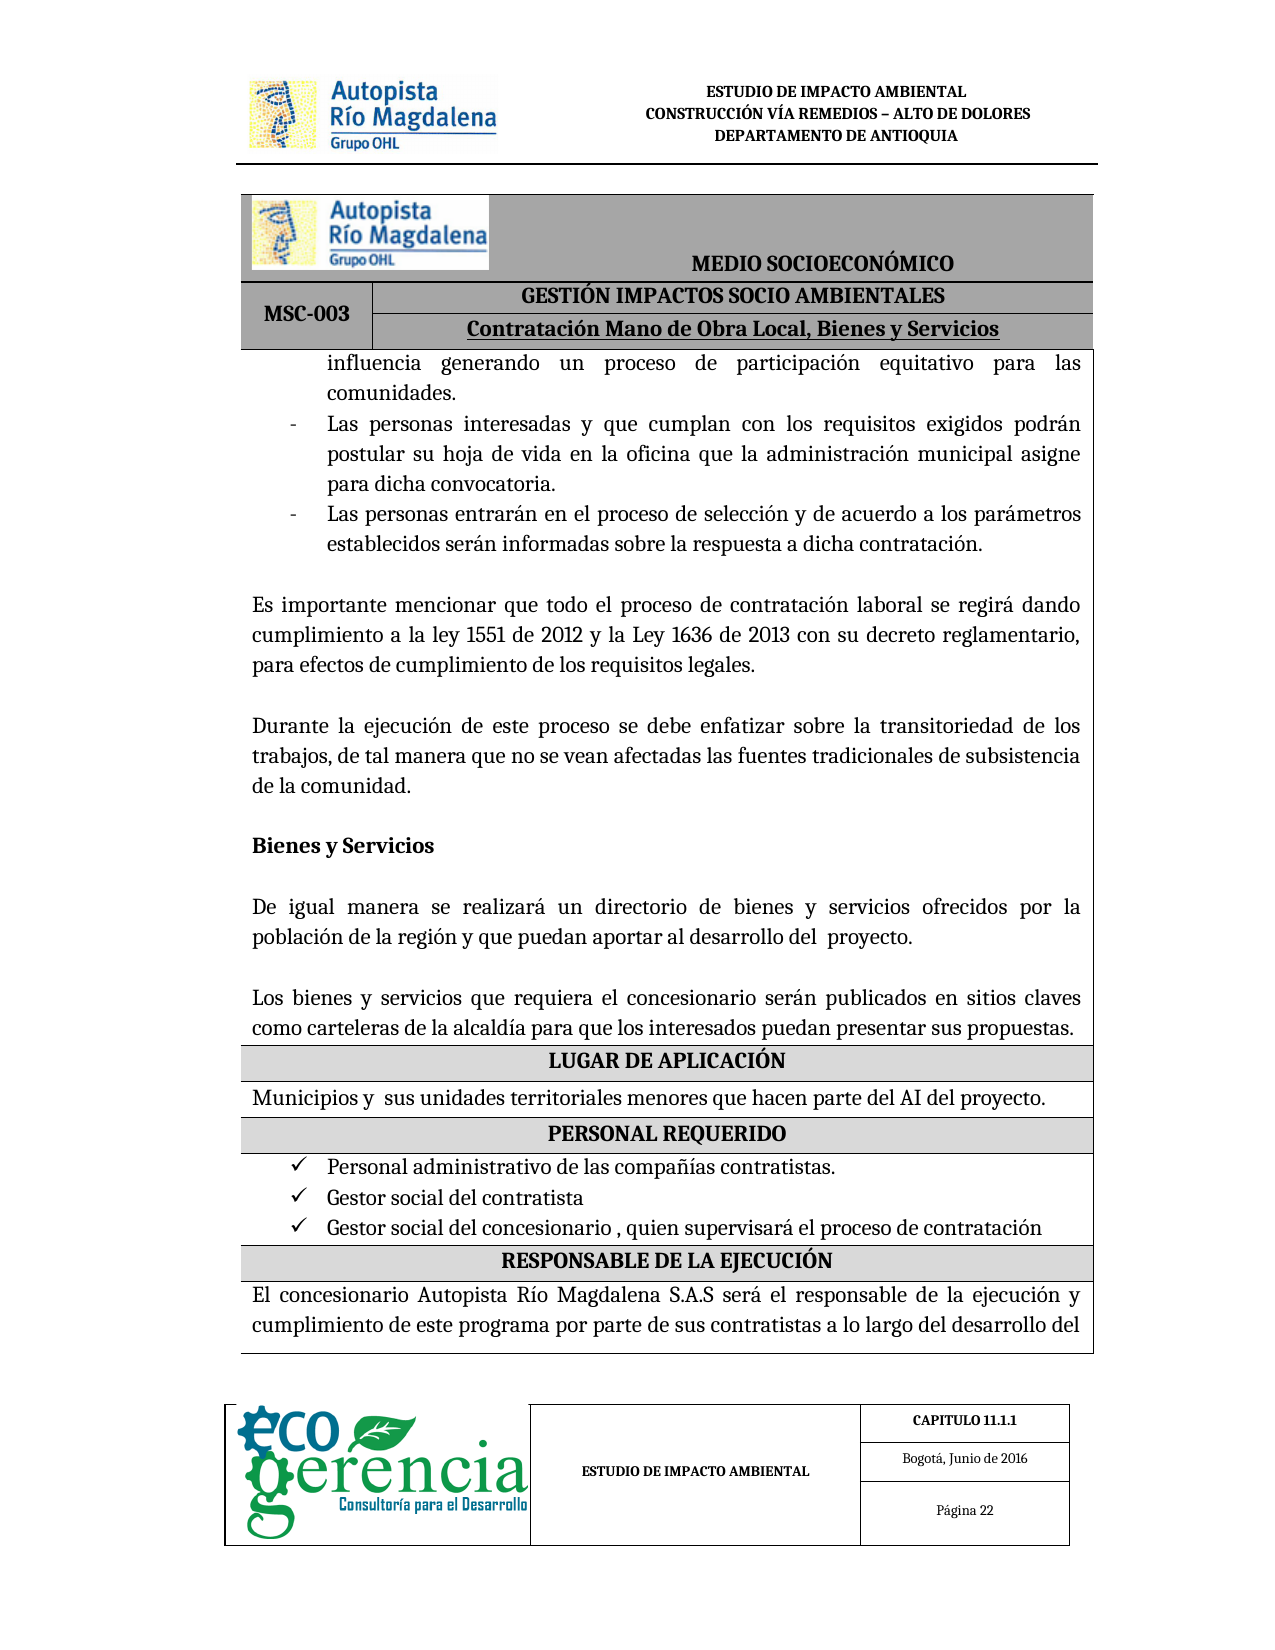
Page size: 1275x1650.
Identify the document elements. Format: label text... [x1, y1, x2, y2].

picture [247, 74, 499, 154]
table_cell Contratación Mano de Obra Local, Bienes y Servicios [373, 314, 1093, 349]
table_cell Municipios y sus unidades territoriales menores que hacen parte del AI del proyecto. [241, 1082, 1093, 1117]
picture [251, 195, 491, 272]
table_cell LUGAR DE APLICACIÓN [241, 1046, 1093, 1081]
table_cell GESTIÓN IMPACTOS SOCIO AMBIENTALES [373, 283, 1093, 313]
table_header MEDIO SOCIOECONÓMICO [241, 195, 1093, 281]
table_cell MSC-003 [241, 283, 372, 349]
table_cell RESPONSABLE DE LA EJECUCIÓN [241, 1246, 1093, 1281]
table_cell PERSONAL REQUERIDO [241, 1118, 1093, 1153]
picture [236, 1404, 529, 1540]
table_cell Personal administrativo de las compañías contratistas. Gestor social del contratista Gestor social del concesionario , quien supervisará el proceso de contratación [241, 1154, 1093, 1245]
